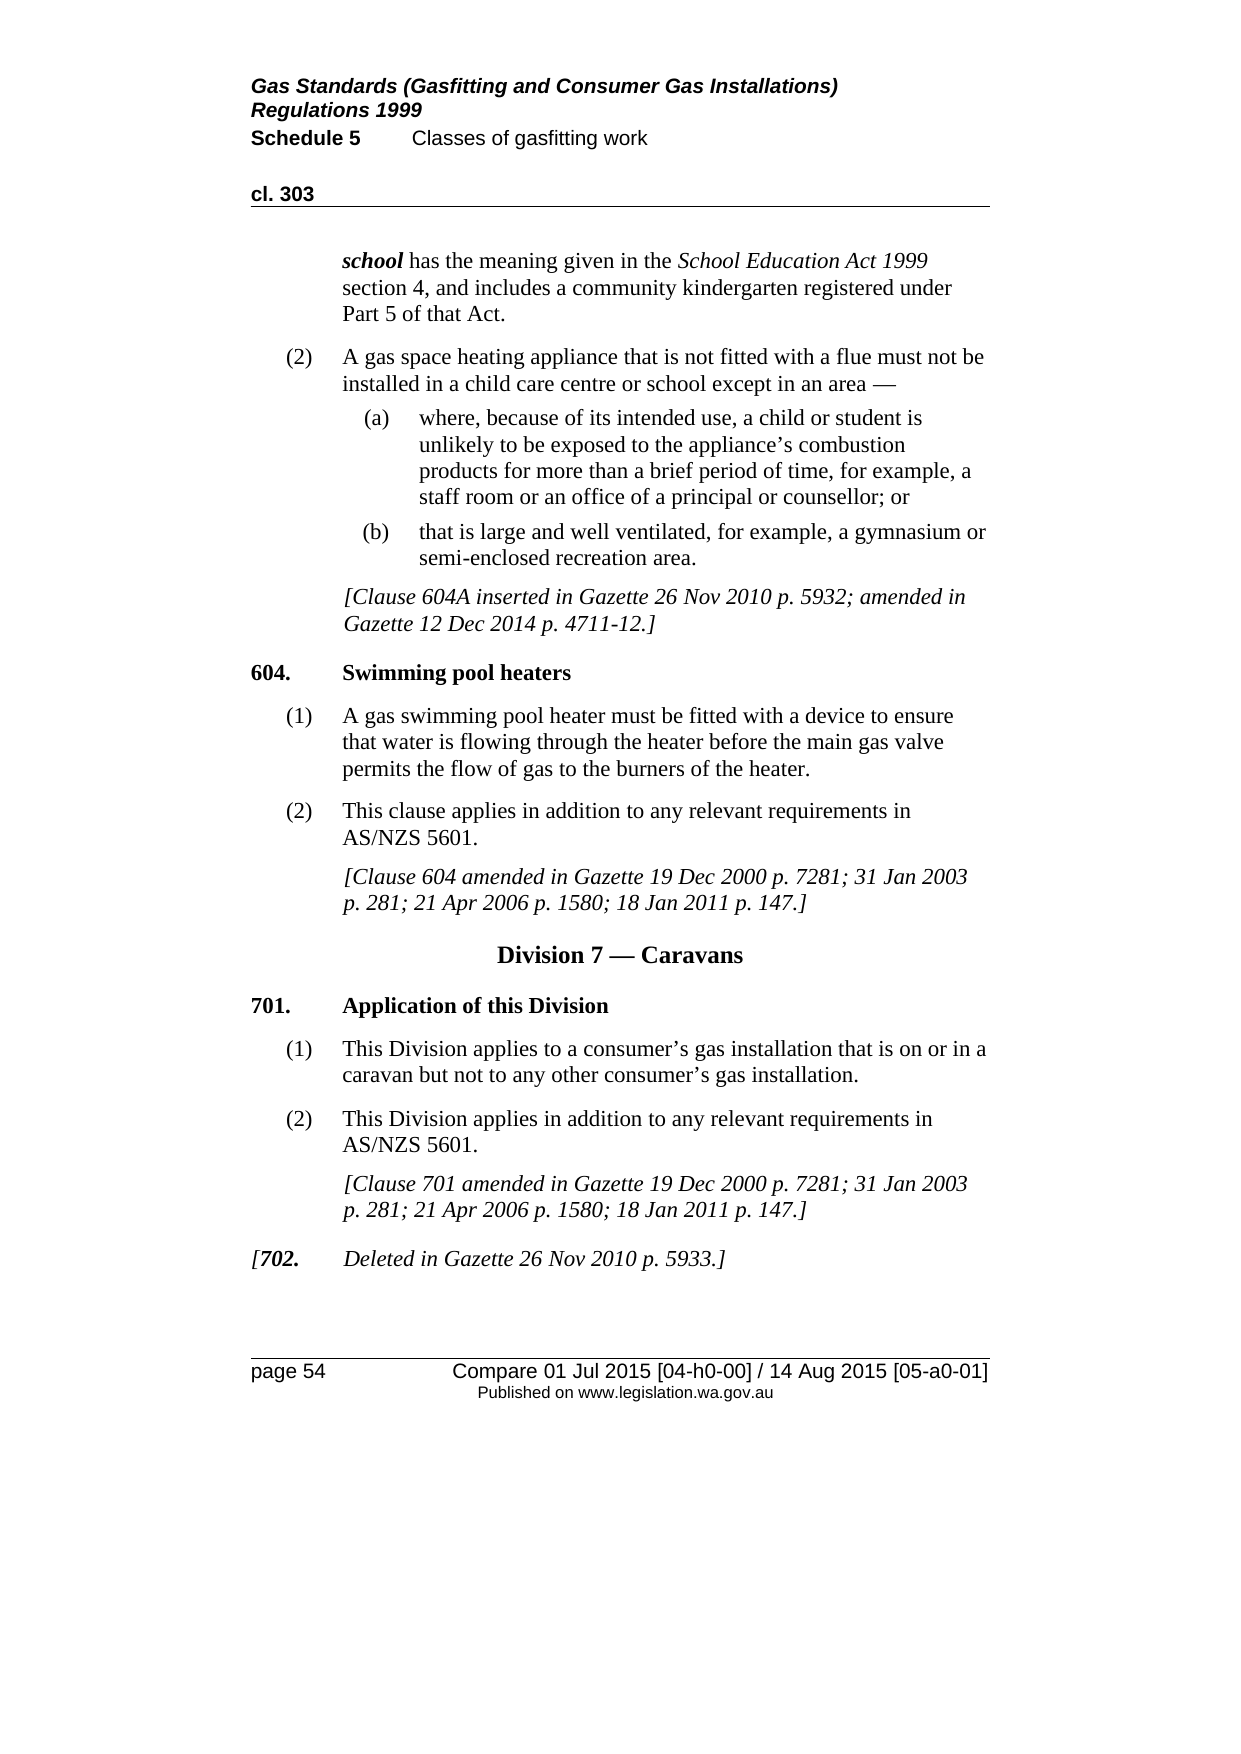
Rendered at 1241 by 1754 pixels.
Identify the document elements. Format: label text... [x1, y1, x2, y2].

subtitle 604. Swimming pool heaters [251, 659, 990, 685]
text (2) This clause applies in addition to any relevant requirements in AS/NZS 5601. [251, 798, 990, 850]
subtitle Division 7 — Caravans [251, 941, 990, 969]
text (2) A gas space heating appliance that is not fitted with a flue must not be installed in a child care centre or school except in an area — [251, 343, 990, 396]
text (1) This Division applies to a consumer’s gas installation that is on or in a caravan but not to any other consumer’s gas installation. [251, 1035, 990, 1088]
text school has the meaning given in the School Education Act 1999 section 4, and includes a community kindergarten registered under Part 5 of that Act. [251, 247, 990, 327]
text (2) This Division applies in addition to any relevant requirements in AS/NZS 5601. [251, 1104, 990, 1157]
text [702. Deleted in Gazette 26 Nov 2010 p. 5933.] [251, 1245, 990, 1272]
text [Clause 604 amended in Gazette 19 Dec 2000 p. 7281; 31 Jan 2003 p. 281; 21 Apr 2006 p. 1580; 18 Jan 2011 p. 147.] [251, 863, 990, 916]
text [Clause 604A inserted in Gazette 26 Nov 2010 p. 5932; amended in Gazette 12 Dec 2014 p. 4711-12.] [251, 583, 990, 636]
subtitle 701. Application of this Division [251, 992, 990, 1018]
text (1) A gas swimming pool heater must be fitted with a device to ensure that water is flowing through the heater before the main gas valve permits the flow of gas to the burners of the heater. [251, 702, 990, 781]
text (a) where, because of its intended use, a child or student is unlikely to be exposed to the appliance’s combustion products for more than a brief period of time, for example, a staff room or an office of a principal or counsellor; or [251, 404, 990, 510]
text [Clause 701 amended in Gazette 19 Dec 2000 p. 7281; 31 Jan 2003 p. 281; 21 Apr 2006 p. 1580; 18 Jan 2011 p. 147.] [251, 1170, 990, 1222]
text (b) that is large and well ventilated, for example, a gymnasium or semi-enclosed recreation area. [251, 518, 990, 571]
